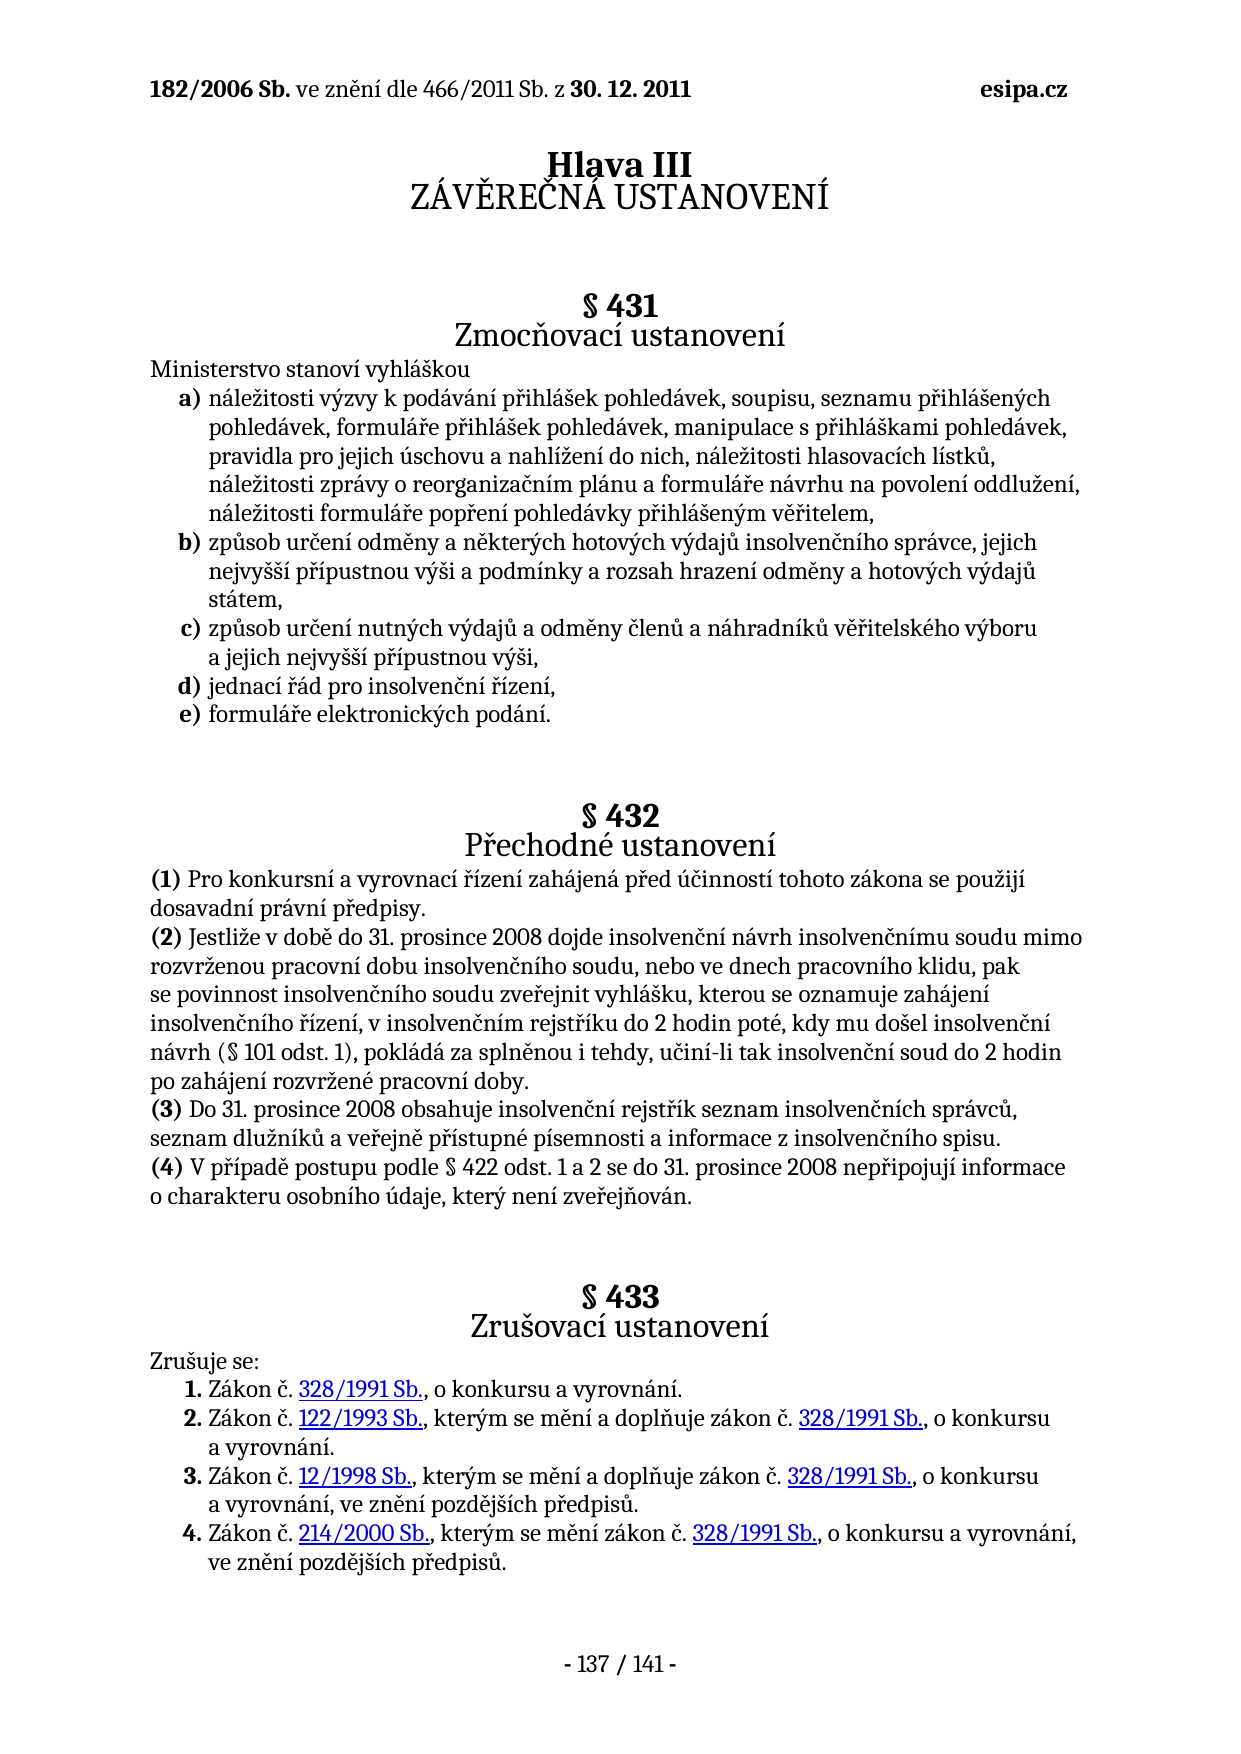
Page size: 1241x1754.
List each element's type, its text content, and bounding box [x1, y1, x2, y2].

text e) formuláře elektronických podání. [150, 700, 1090, 729]
text (1) Pro konkursní a vyrovnací řízení zahájená před účinností tohoto zákona se použijí dosavadní právní předpisy. [150, 865, 1090, 923]
subtitle § 433 -Zrušovací ustanovení [150, 1283, 1090, 1347]
text 1. Zákon č. 328/1991 Sb., o konkursu a vyrovnání. [150, 1375, 1090, 1404]
text (3) Do 31. prosince 2008 obsahuje insolvenční rejstřík seznam insolvenčních správců, seznam dlužníků a veřejně přístupné písemnosti a informace z insolvenčního spisu. [150, 1095, 1090, 1153]
text (2) Jestliže v době do 31. prosince 2008 dojde insolvenční návrh insolvenčnímu soudu mimo rozvrženou pracovní dobu insolvenčního soudu, nebo ve dnech pracovního klidu, pak se povinnost insolvenčního soudu zveřejnit vyhlášku, kterou se oznamuje zahájení insolvenčního řízení, v insolvenčním rejstříku do 2 hodin poté, kdy mu došel insolvenční návrh (§ 101 odst. 1), pokládá za splněnou i tehdy, učiní-li tak insolvenční soud do 2 hodin po zahájení rozvržené pracovní doby. [150, 923, 1090, 1095]
subtitle Hlava III -Závěrečná ustanovení [150, 150, 1090, 219]
text c) způsob určení nutných výdajů a odměny členů a náhradníků věřitelského výboru a jejich nejvyšší přípustnou výši, [150, 614, 1090, 672]
text 3. Zákon č. 12/1998 Sb., kterým se mění a doplňuje zákon č. 328/1991 Sb., o konkursu a vyrovnání, ve znění pozdějších předpisů. [150, 1462, 1090, 1519]
text Ministerstvo stanoví vyhláškou [150, 355, 1090, 384]
text 2. Zákon č. 122/1993 Sb., kterým se mění a doplňuje zákon č. 328/1991 Sb., o konkursu a vyrovnání. [150, 1404, 1090, 1462]
text b) způsob určení odměny a některých hotových výdajů insolvenčního správce, jejich nejvyšší přípustnou výši a podmínky a rozsah hrazení odměny a hotových výdajů státem, [150, 528, 1090, 614]
subtitle § 431 -Zmocňovací ustanovení [150, 292, 1090, 355]
text Zrušuje se: [150, 1347, 1090, 1375]
subtitle § 432 -Přechodné ustanovení [150, 802, 1090, 865]
text d) jednací řád pro insolvenční řízení, [150, 672, 1090, 700]
text 4. Zákon č. 214/2000 Sb., kterým se mění zákon č. 328/1991 Sb., o konkursu a vyrovnání, ve znění pozdějších předpisů. [150, 1519, 1090, 1577]
text a) náležitosti výzvy k podávání přihlášek pohledávek, soupisu, seznamu přihlášených pohledávek, formuláře přihlášek pohledávek, manipulace s přihláškami pohledávek, pravidla pro jejich úschovu a nahlížení do nich, náležitosti hlasovacích lístků, náležitosti zprávy o reorganizačním plánu a formuláře návrhu na povolení oddlužení, náležitosti formuláře popření pohledávky přihlášeným věřitelem, [150, 384, 1090, 528]
text (4) V případě postupu podle § 422 odst. 1 a 2 se do 31. prosince 2008 nepřipojují informace o charakteru osobního údaje, který není zveřejňován. [150, 1153, 1090, 1210]
